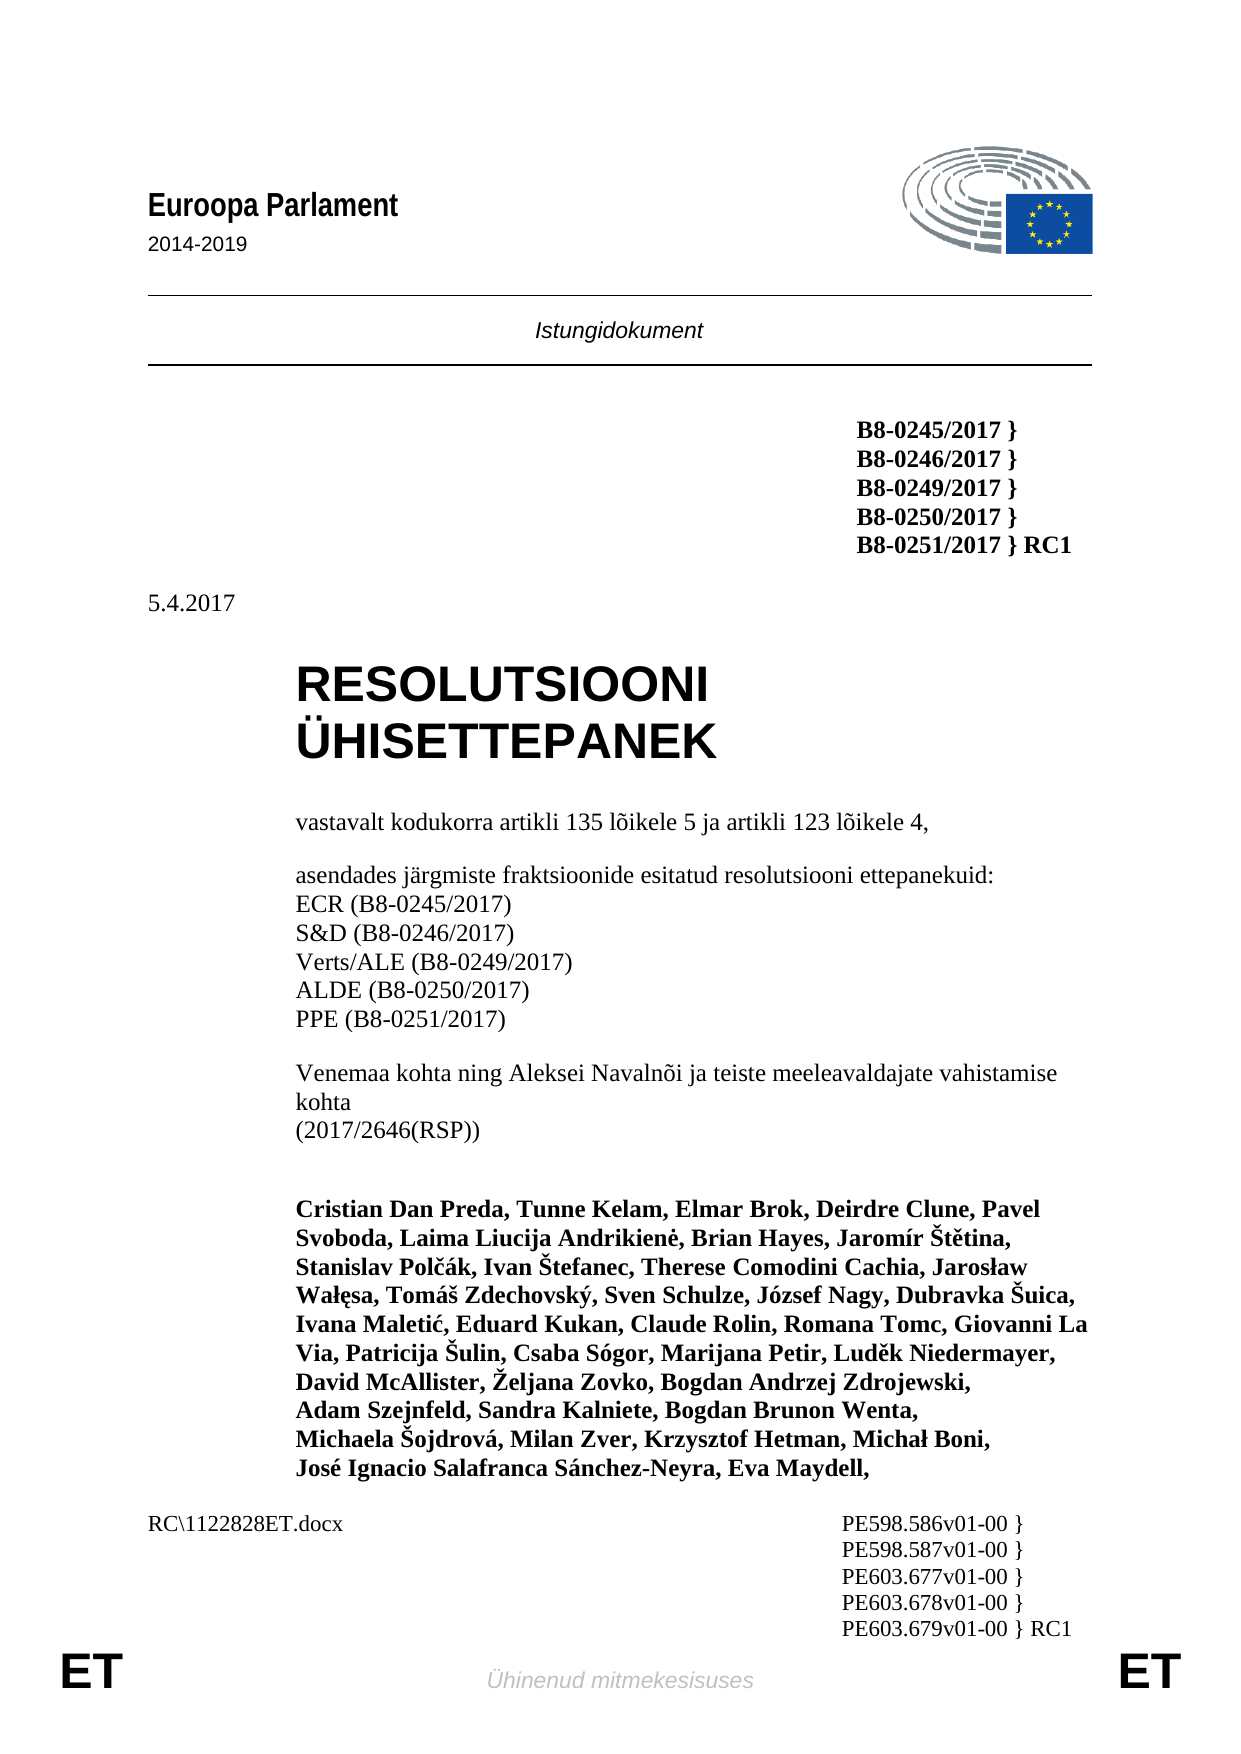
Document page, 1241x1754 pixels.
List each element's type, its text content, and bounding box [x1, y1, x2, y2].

text Verts/ALE (B8-0249/2017) [295, 947, 1092, 976]
table_header [856, 147, 1093, 294]
text asendades järgmiste fraktsioonide esitatud resolutsiooni ettepanekuid: [295, 861, 1092, 889]
text Istungidokument [148, 317, 1092, 343]
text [295, 1194, 1092, 1482]
text <NoDocSe>B8-0249/2017</NoDocSe> } [148, 473, 1092, 502]
text PPE (B8-0251/2017) [295, 1004, 1092, 1033]
text ECR (B8-0245/2017) [295, 889, 1092, 918]
picture [902, 146, 1093, 254]
text <NoDocSe>B8-0246/2017</NoDocSe> } [148, 444, 1092, 473]
text <RepeatBlock-NoDocSe> <NoDocSe>B8-0245/2017</NoDocSe> } [148, 416, 1092, 444]
table_header Euroopa Parlament 2014-2019 [148, 147, 856, 294]
text S&D (B8-0246/2017) [295, 918, 1092, 947]
text <Date>{05/04/2017}5.4.2017</Date> [148, 588, 1092, 617]
text <TitreType>RESOLUTSIOONI ÜHISETTEPANEK</TitreType> [295, 654, 1092, 769]
text <NoDocSe>B8-0250/2017</NoDocSe> } [148, 502, 1092, 531]
text <TitreRecueil>vastavalt kodukorra artikli 135 lõikele 5 ja artikli 123 lõikele 4,</TitreRecueil> [295, 807, 1092, 836]
text <DocRef>(2017/2646(RSP))</DocRef> [295, 1116, 1092, 1144]
text ALDE (B8-0250/2017) [295, 976, 1092, 1004]
text <Titre>Venemaa kohta ning Aleksei Navalnõi ja teiste meeleavaldajate vahistamise kohta</Titre> [295, 1058, 1092, 1116]
text <NoDocSe>B8-0251/2017</NoDocSe></RepeatBlock-NoDocSe> } RC1 [148, 531, 1092, 559]
